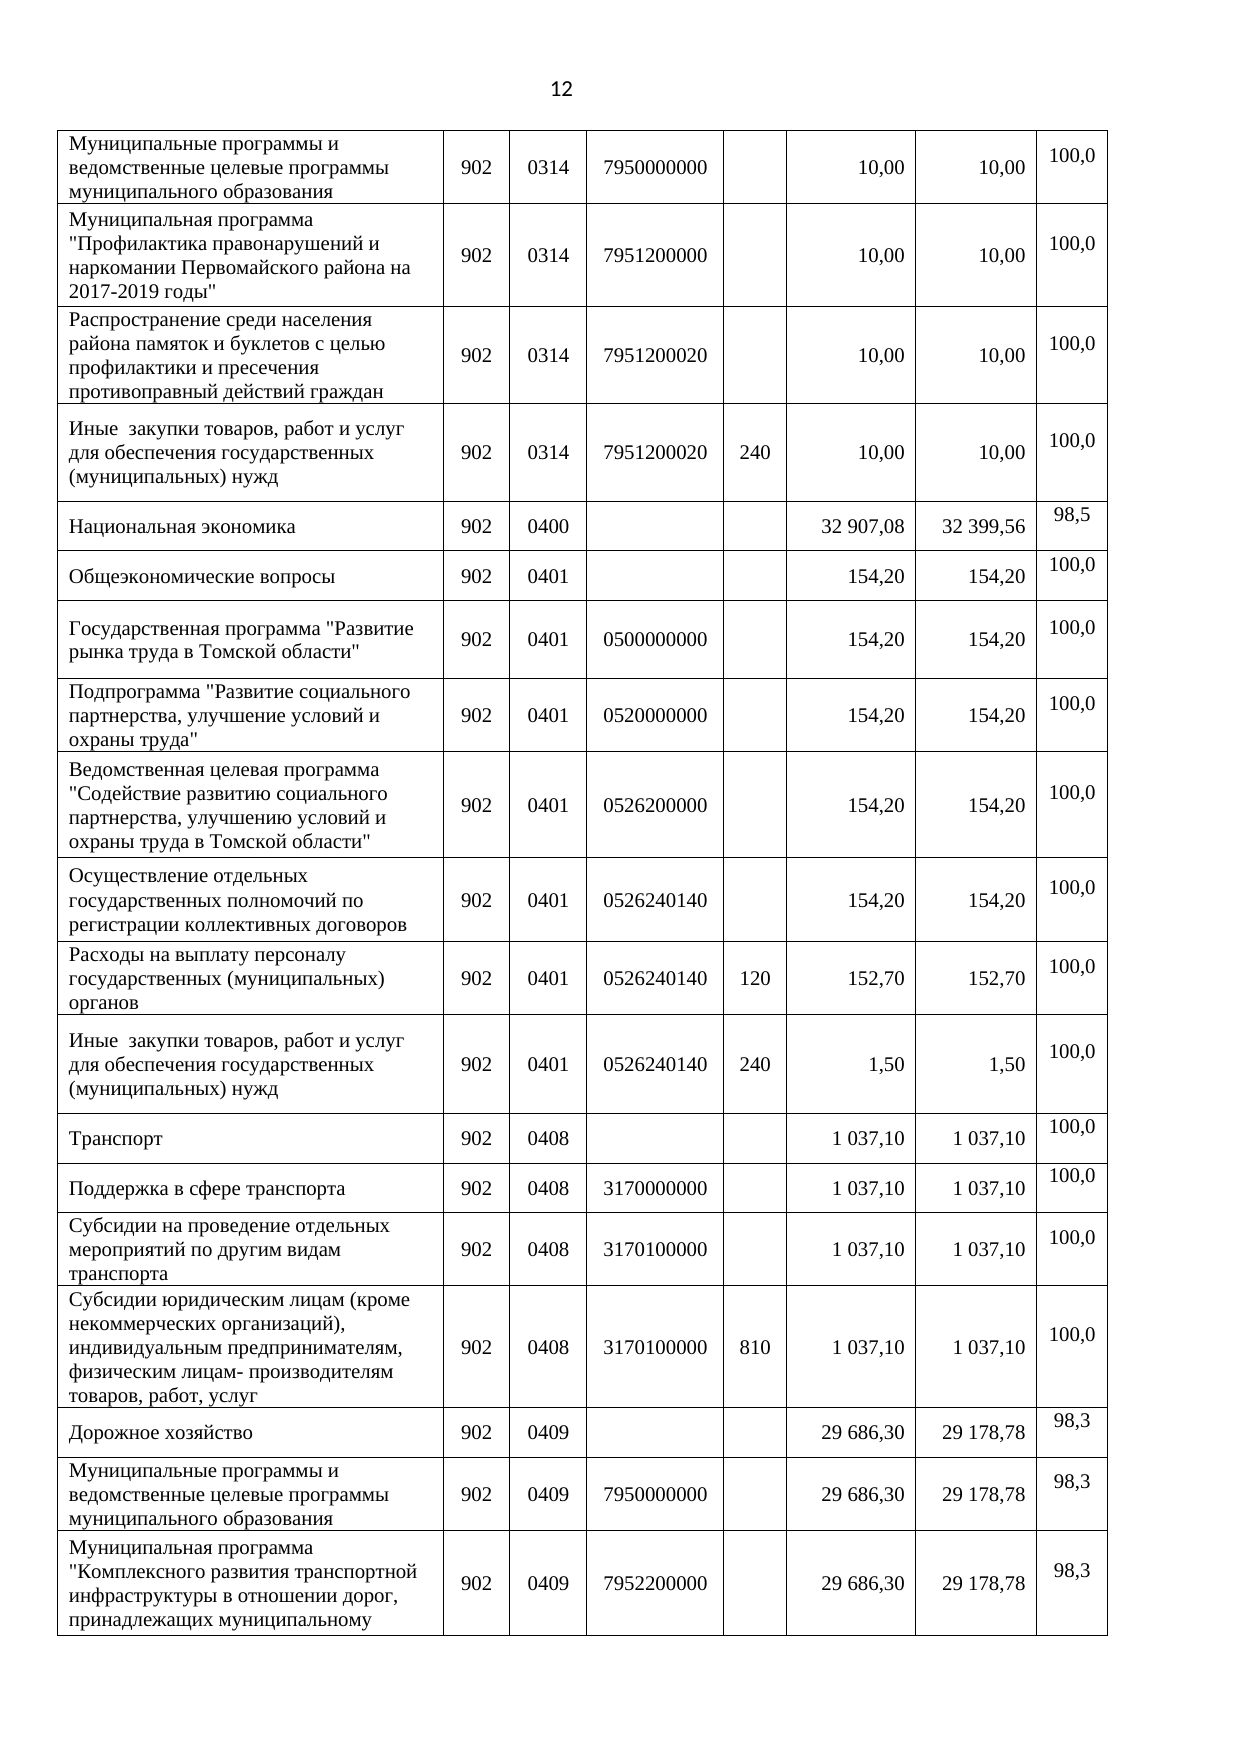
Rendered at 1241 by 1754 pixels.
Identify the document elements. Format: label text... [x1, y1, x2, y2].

table_cell 902 [444, 1408, 509, 1457]
table_cell 152,70 [787, 942, 915, 1014]
table_cell 902 [444, 1213, 509, 1285]
table_cell 100,0 [1037, 1286, 1107, 1407]
table_cell 154,20 [787, 601, 915, 678]
table_cell 0526200000 [587, 752, 723, 857]
table_cell 32 907,08 [787, 502, 915, 550]
table_cell 29 686,30 [787, 1531, 915, 1635]
table_cell 0409 [510, 1531, 586, 1635]
table_cell 902 [444, 1164, 509, 1212]
table_cell [724, 307, 786, 403]
table_cell 100,0 [1037, 1114, 1107, 1162]
table_cell [724, 752, 786, 857]
table_cell 10,00 [787, 204, 915, 306]
table_cell 3170000000 [587, 1164, 723, 1212]
table_cell 7950000000 [587, 1458, 723, 1530]
table_cell 0409 [510, 1408, 586, 1457]
table_cell 0408 [510, 1114, 586, 1162]
table_cell 902 [444, 601, 509, 678]
table_cell 902 [444, 1114, 509, 1162]
table_cell 154,20 [787, 551, 915, 600]
table_cell 154,20 [916, 679, 1036, 751]
table_cell 0314 [510, 307, 586, 403]
table_cell 902 [444, 1286, 509, 1407]
table_cell 100,0 [1037, 752, 1107, 857]
table_cell 10,00 [916, 307, 1036, 403]
table_cell 1 037,10 [916, 1164, 1036, 1212]
table_cell 98,3 [1037, 1408, 1107, 1457]
table_cell 100,0 [1037, 601, 1107, 678]
table_cell 154,20 [916, 752, 1036, 857]
table_cell Иные закупки товаров, работ и услуг для обеспечения государственных (муниципальных) нужд [58, 404, 443, 501]
table_cell 902 [444, 502, 509, 550]
table_cell [724, 131, 786, 203]
table_cell 98,3 [1037, 1458, 1107, 1530]
table_cell [724, 502, 786, 550]
table_cell 0401 [510, 752, 586, 857]
table_cell 10,00 [787, 307, 915, 403]
table_cell 1,50 [916, 1015, 1036, 1113]
table_cell 10,00 [916, 131, 1036, 203]
table_cell 100,0 [1037, 131, 1107, 203]
table_cell 100,0 [1037, 858, 1107, 941]
table_cell [587, 502, 723, 550]
table_cell 154,20 [787, 752, 915, 857]
table_cell Общеэкономические вопросы [58, 551, 443, 600]
table_cell 7952200000 [587, 1531, 723, 1635]
table_cell 3170100000 [587, 1213, 723, 1285]
table_cell 0314 [510, 131, 586, 203]
table_cell 7951200020 [587, 404, 723, 501]
table_cell 29 178,78 [916, 1408, 1036, 1457]
table_cell 1,50 [787, 1015, 915, 1113]
table_cell 1 037,10 [787, 1286, 915, 1407]
table_cell 0401 [510, 858, 586, 941]
table_cell 0401 [510, 601, 586, 678]
table_cell 1 037,10 [916, 1114, 1036, 1162]
table_cell 902 [444, 1531, 509, 1635]
table_cell [587, 551, 723, 600]
table_cell Поддержка в сфере транспорта [58, 1164, 443, 1212]
table_cell 902 [444, 752, 509, 857]
table_cell Расходы на выплату персоналу государственных (муниципальных) органов [58, 942, 443, 1014]
table_cell 7951200000 [587, 204, 723, 306]
table_cell [724, 1164, 786, 1212]
table_cell 100,0 [1037, 551, 1107, 600]
table_cell 7951200020 [587, 307, 723, 403]
table_cell 29 178,78 [916, 1458, 1036, 1530]
table_cell 240 [724, 1015, 786, 1113]
table_cell 100,0 [1037, 1213, 1107, 1285]
table_cell [724, 1408, 786, 1457]
table_cell 1 037,10 [787, 1114, 915, 1162]
table_cell Осуществление отдельных государственных полномочий по регистрации коллективных договоров [58, 858, 443, 941]
table_cell 100,0 [1037, 204, 1107, 306]
table_cell 1 037,10 [916, 1286, 1036, 1407]
table_cell 0401 [510, 1015, 586, 1113]
table_cell Подпрограмма "Развитие социального партнерства, улучшение условий и охраны труда" [58, 679, 443, 751]
table_cell 100,0 [1037, 1015, 1107, 1113]
table_cell 98,5 [1037, 502, 1107, 550]
table_cell [587, 1408, 723, 1457]
table_cell [724, 1114, 786, 1162]
table_cell 902 [444, 679, 509, 751]
table_cell 154,20 [787, 679, 915, 751]
table_cell 32 399,56 [916, 502, 1036, 550]
table_cell 7950000000 [587, 131, 723, 203]
table_cell [724, 1458, 786, 1530]
table_cell 1 037,10 [787, 1164, 915, 1212]
table_cell Муниципальная программа "Профилактика правонарушений и наркомании Первомайского района на 2017-2019 годы" [58, 204, 443, 306]
table_cell 100,0 [1037, 307, 1107, 403]
table_cell 0401 [510, 679, 586, 751]
table_cell 120 [724, 942, 786, 1014]
table_cell Муниципальные программы и ведомственные целевые программы муниципального образования [58, 1458, 443, 1530]
table_cell 902 [444, 131, 509, 203]
table_cell 902 [444, 307, 509, 403]
table_cell 29 686,30 [787, 1458, 915, 1530]
table_cell 0408 [510, 1164, 586, 1212]
table_cell Транспорт [58, 1114, 443, 1162]
table_cell Иные закупки товаров, работ и услуг для обеспечения государственных (муниципальных) нужд [58, 1015, 443, 1113]
table_cell [587, 1114, 723, 1162]
table_cell 98,3 [1037, 1531, 1107, 1635]
table_cell 902 [444, 858, 509, 941]
table_cell 240 [724, 404, 786, 501]
table_cell Субсидии юридическим лицам (кроме некоммерческих организаций), индивидуальным предпринимателям, физическим лицам- производителям товаров, работ, услуг [58, 1286, 443, 1407]
table_cell Муниципальные программы и ведомственные целевые программы муниципального образования [58, 131, 443, 203]
table_cell 0500000000 [587, 601, 723, 678]
table_cell 0526240140 [587, 1015, 723, 1113]
table_cell 902 [444, 404, 509, 501]
table_cell Дорожное хозяйство [58, 1408, 443, 1457]
table_cell 902 [444, 942, 509, 1014]
table_cell 810 [724, 1286, 786, 1407]
table_cell 902 [444, 551, 509, 600]
table_cell Национальная экономика [58, 502, 443, 550]
table_cell 902 [444, 1015, 509, 1113]
table_cell [724, 1213, 786, 1285]
table_cell [724, 679, 786, 751]
table_cell 0314 [510, 404, 586, 501]
table_cell 1 037,10 [916, 1213, 1036, 1285]
table_cell 0400 [510, 502, 586, 550]
table_cell 154,20 [916, 551, 1036, 600]
table_cell 10,00 [916, 404, 1036, 501]
table_cell 3170100000 [587, 1286, 723, 1407]
table_cell 0314 [510, 204, 586, 306]
table_cell 29 178,78 [916, 1531, 1036, 1635]
table_cell Субсидии на проведение отдельных мероприятий по другим видам транспорта [58, 1213, 443, 1285]
table_cell 0526240140 [587, 942, 723, 1014]
table_cell 10,00 [787, 404, 915, 501]
table_cell 100,0 [1037, 404, 1107, 501]
table_cell 0401 [510, 942, 586, 1014]
table_cell Распространение среди населения района памяток и буклетов с целью профилактики и пресечения противоправный действий граждан [58, 307, 443, 403]
table_cell [724, 601, 786, 678]
table_cell Государственная программа "Развитие рынка труда в Томской области" [58, 601, 443, 678]
table_cell 154,20 [916, 858, 1036, 941]
table_cell 10,00 [787, 131, 915, 203]
table_cell 0520000000 [587, 679, 723, 751]
table_cell 154,20 [916, 601, 1036, 678]
table_cell [724, 1531, 786, 1635]
table_cell 29 686,30 [787, 1408, 915, 1457]
table_cell 0401 [510, 551, 586, 600]
table_cell 100,0 [1037, 942, 1107, 1014]
table_cell 0409 [510, 1458, 586, 1530]
table_cell [724, 551, 786, 600]
table_cell 902 [444, 204, 509, 306]
table_cell 0526240140 [587, 858, 723, 941]
table_cell 152,70 [916, 942, 1036, 1014]
table_cell [724, 204, 786, 306]
table_cell 1 037,10 [787, 1213, 915, 1285]
table_cell 0408 [510, 1286, 586, 1407]
table_cell 100,0 [1037, 679, 1107, 751]
table_cell 10,00 [916, 204, 1036, 306]
table_cell Ведомственная целевая программа "Содействие развитию социального партнерства, улучшению условий и охраны труда в Томской области" [58, 752, 443, 857]
table_cell [724, 858, 786, 941]
table_cell 0408 [510, 1213, 586, 1285]
table_cell 902 [444, 1458, 509, 1530]
table_cell 100,0 [1037, 1164, 1107, 1212]
table_cell 154,20 [787, 858, 915, 941]
